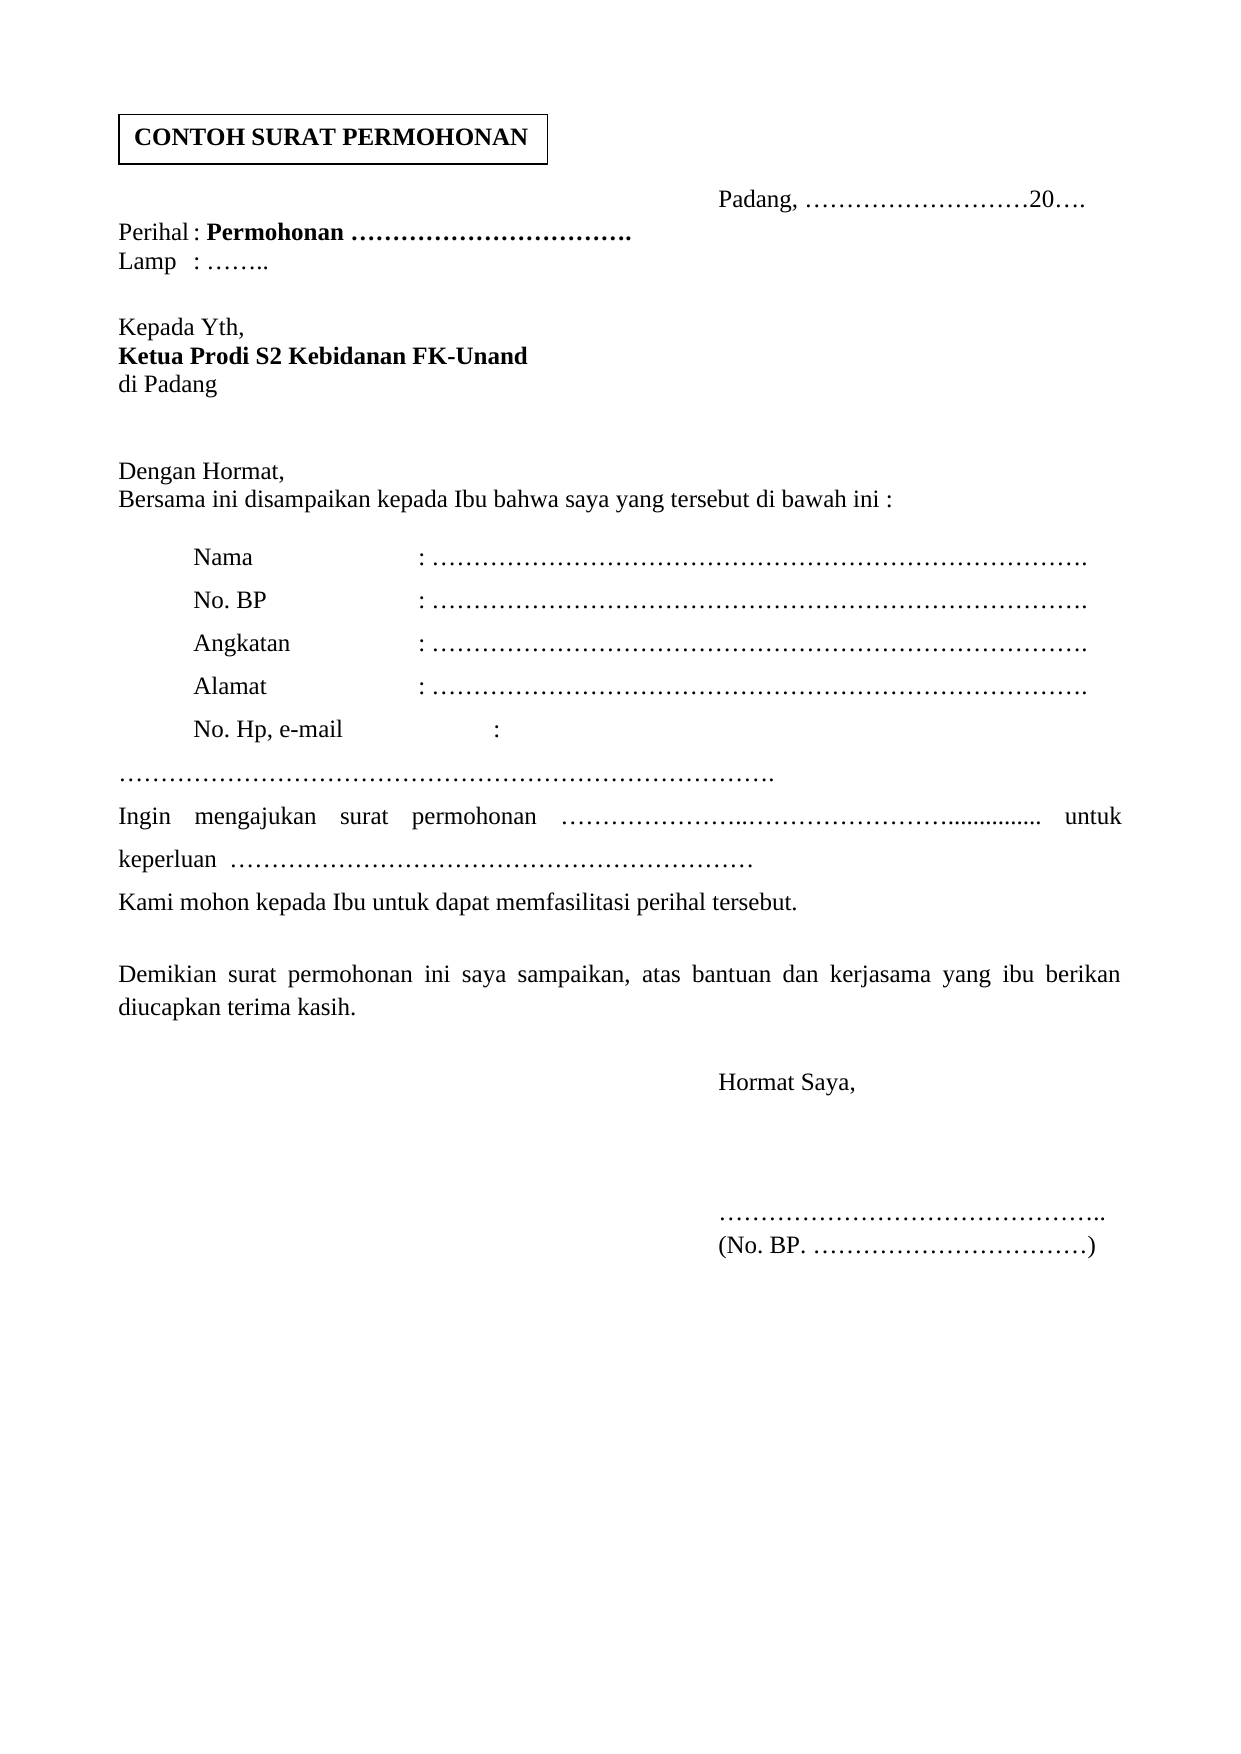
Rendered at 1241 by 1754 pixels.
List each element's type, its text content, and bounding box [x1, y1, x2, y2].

text No. Hp, e-mail : ……………………………………………………………………. [118, 714, 1122, 786]
text Kami mohon kepada Ibu untuk dapat memfasilitasi perihal tersebut. [118, 887, 1122, 916]
text No. BP : ……………………………………………………………………. [118, 585, 1122, 614]
text Ketua Prodi S2 Kebidanan FK-Unand [118, 341, 1122, 369]
text Kepada Yth, [118, 312, 1122, 341]
text Angkatan : ……………………………………………………………………. [118, 628, 1122, 657]
text Ingin mengajukan surat permohonan …………………..……………………............... untuk keperluan ……………………………………………………… [118, 801, 1122, 873]
text Lamp : …….. [118, 246, 1122, 275]
text di Padang [118, 369, 1122, 398]
text Hormat Saya, [643, 1067, 1122, 1096]
text Nama : ……………………………………………………………………. [118, 542, 1122, 571]
text Bersama ini disampaikan kepada Ibu bahwa saya yang tersebut di bawah ini : [118, 484, 1122, 513]
text ……………………………………….. [118, 1197, 1122, 1225]
text Dengan Hormat, [118, 456, 1122, 484]
text Demikian surat permohonan ini saya sampaikan, atas bantuan dan kerjasama yang ibu berikan diucapkan terima kasih. [118, 959, 1122, 1021]
text Padang, ………………………20…. [643, 184, 1122, 213]
text Alamat : ……………………………………………………………………. [118, 671, 1122, 700]
text (No. BP. ……………………………) [118, 1230, 1122, 1258]
text Perihal : Permohonan ……………………………. [118, 217, 1122, 246]
